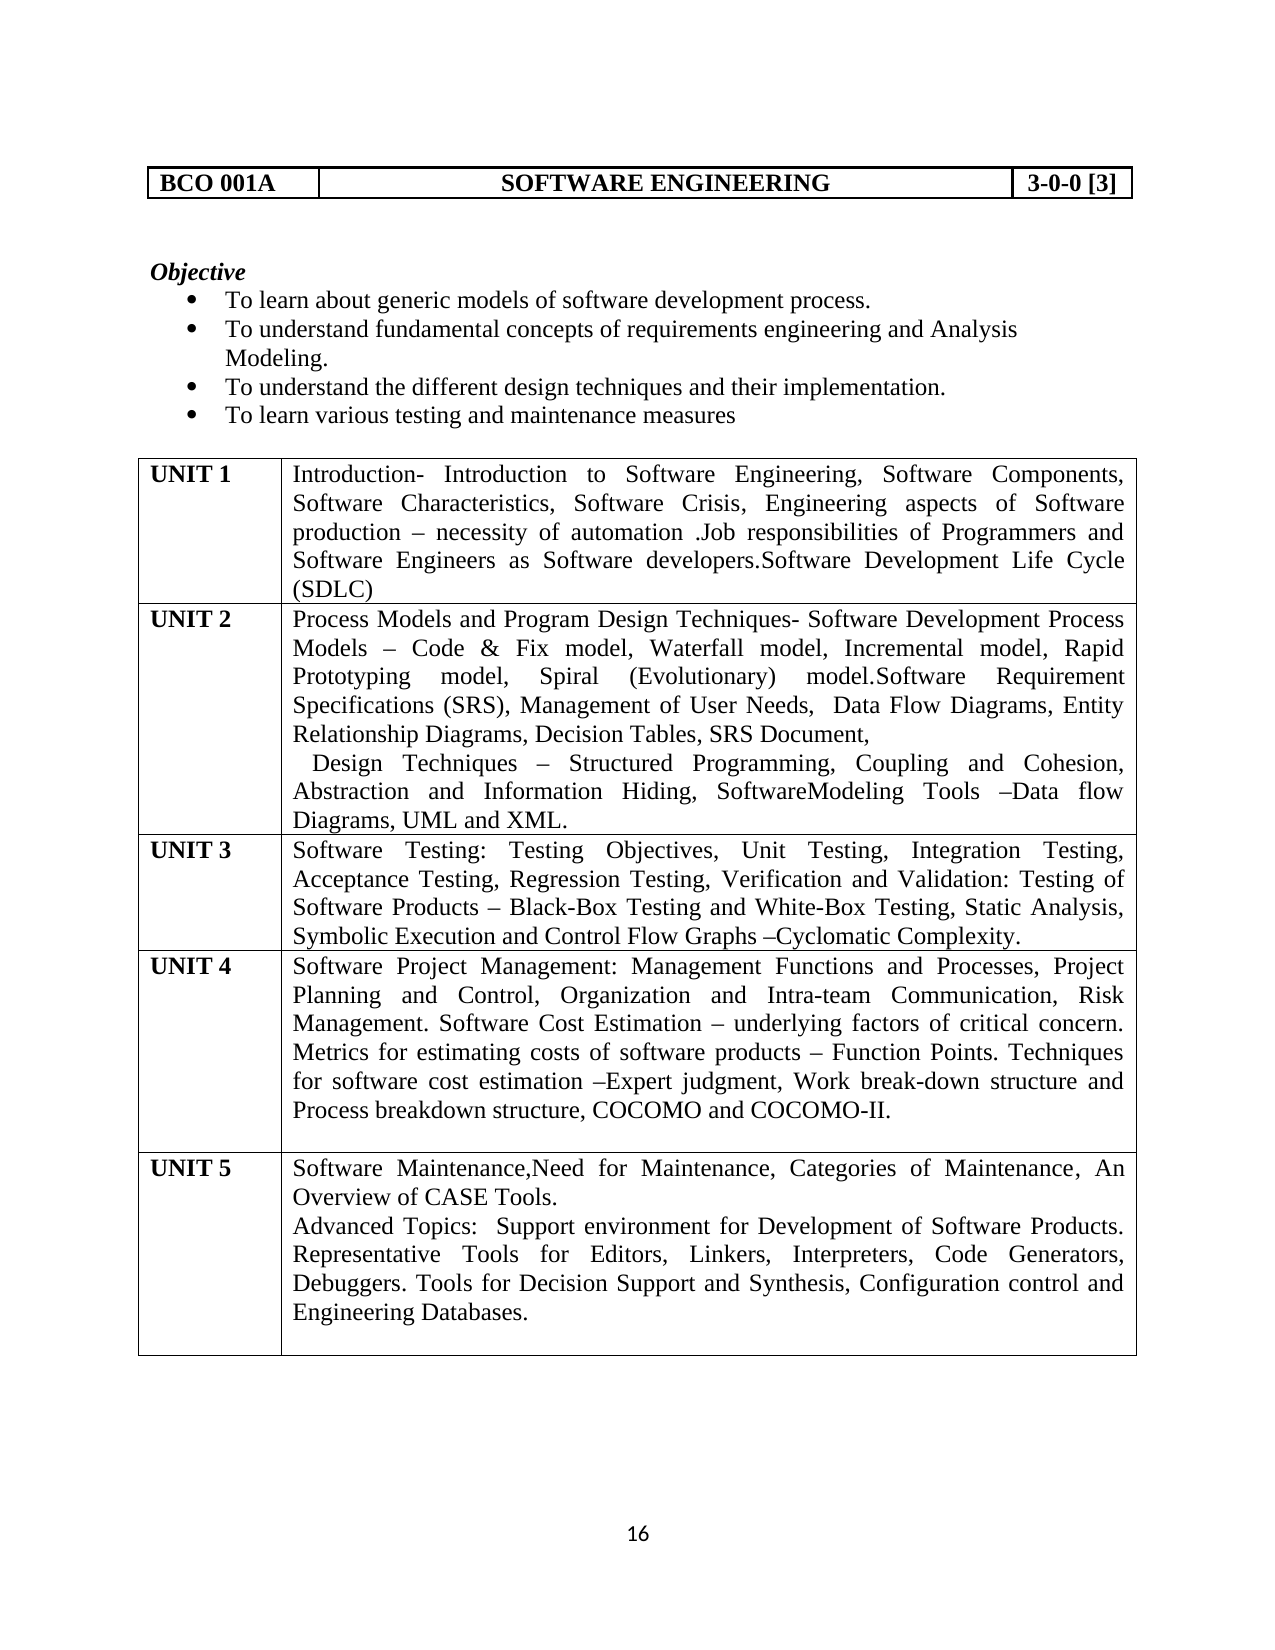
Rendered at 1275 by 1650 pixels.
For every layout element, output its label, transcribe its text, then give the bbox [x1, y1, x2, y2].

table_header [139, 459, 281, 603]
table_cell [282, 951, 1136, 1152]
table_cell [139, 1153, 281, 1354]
list To understand fundamental concepts of requirements engineering and Analysis Modeling. [187, 314, 1125, 372]
text Objective [150, 257, 1125, 286]
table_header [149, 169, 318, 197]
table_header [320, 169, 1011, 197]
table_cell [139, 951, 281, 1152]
list To learn about generic models of software development process. [187, 286, 1125, 314]
list To learn various testing and maintenance measures [187, 401, 1125, 429]
list To understand the different design techniques and their implementation. [187, 372, 1125, 401]
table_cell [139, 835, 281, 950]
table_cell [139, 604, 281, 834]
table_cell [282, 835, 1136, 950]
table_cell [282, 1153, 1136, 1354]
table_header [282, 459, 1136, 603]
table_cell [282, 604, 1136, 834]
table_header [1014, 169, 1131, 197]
